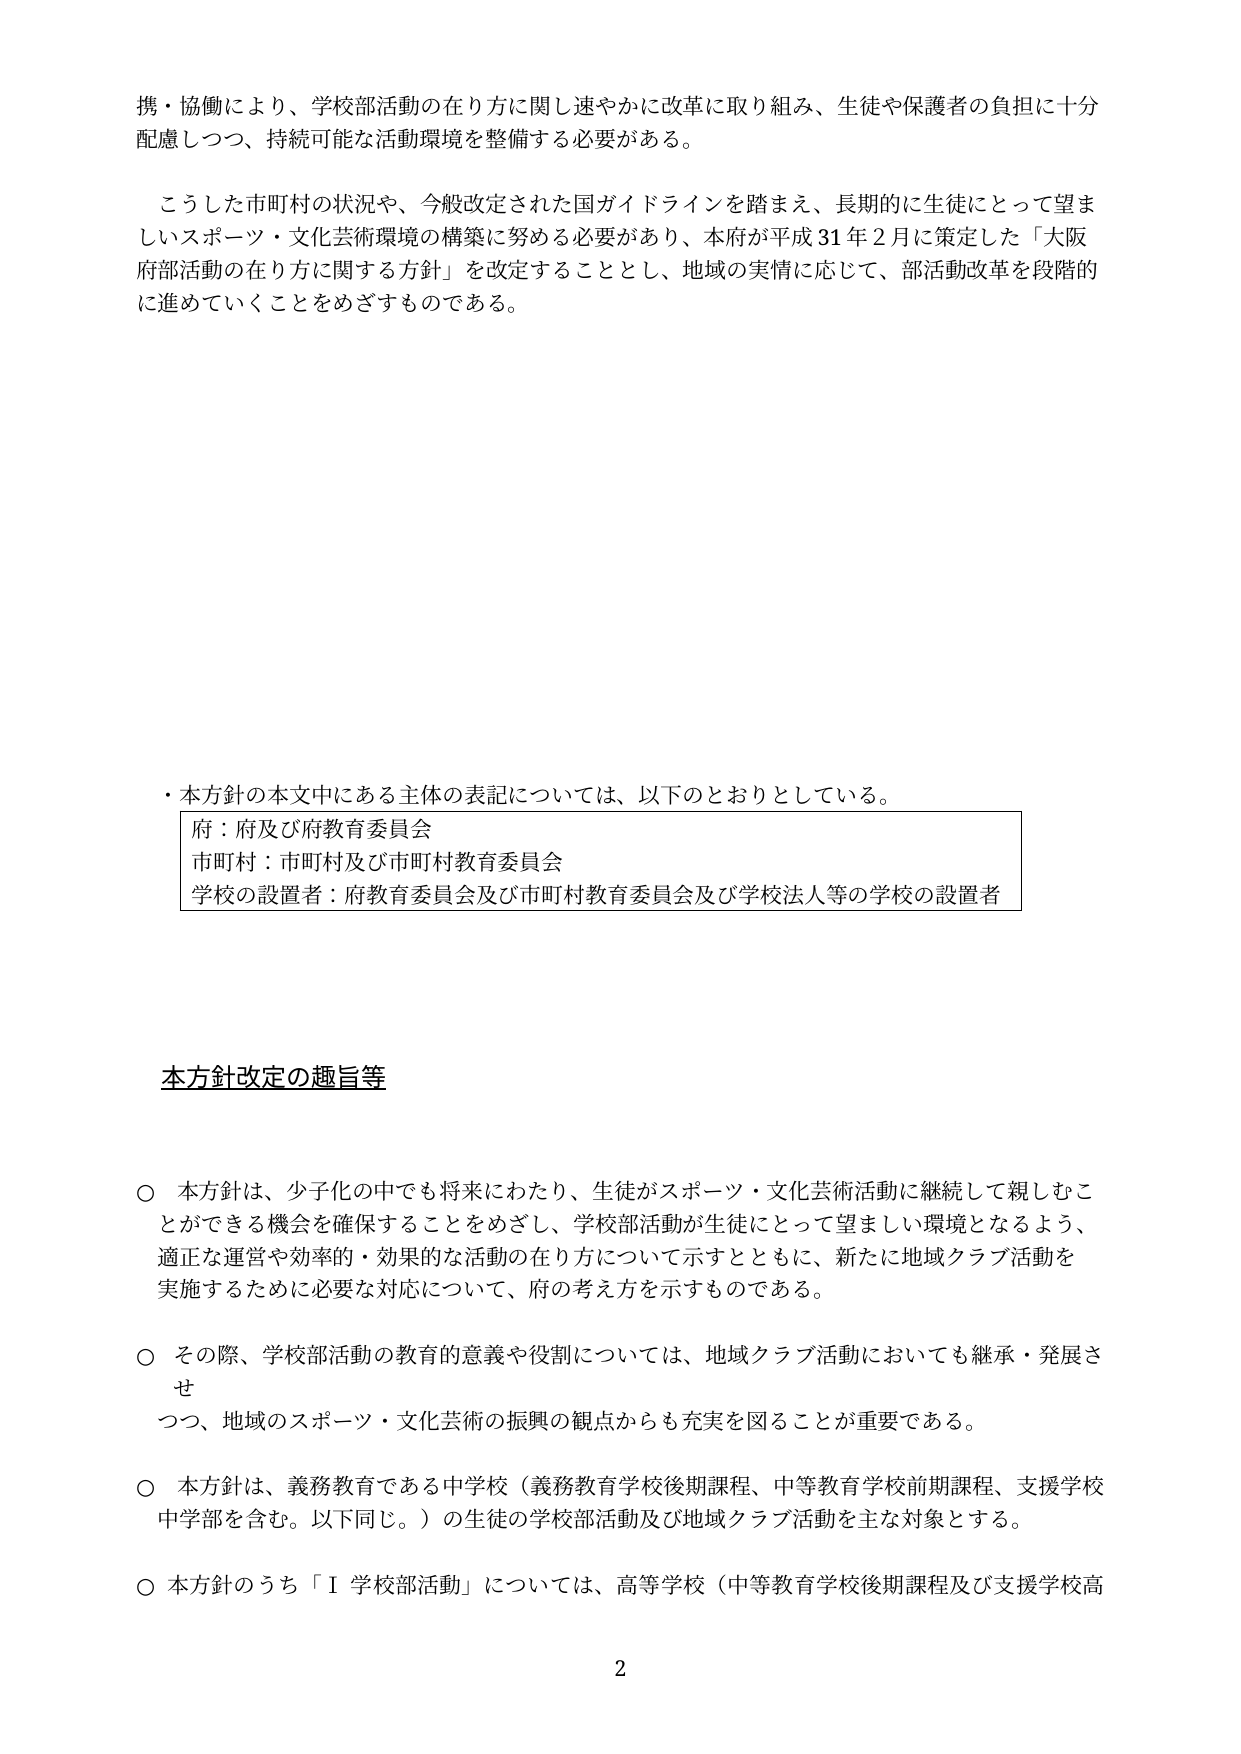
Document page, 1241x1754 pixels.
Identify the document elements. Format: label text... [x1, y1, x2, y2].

text ○ 本方針は、少子化の中でも将来にわたり、生徒がスポーツ・文化芸術活動に継続して親しむこ [136, 1173, 1104, 1206]
list その際、学校部活動の教育的意義や役割については、地域クラブ活動においても継承・発展させ [136, 1338, 1104, 1403]
text 実施するために必要な対応について、府の考え方を示すものである。 [158, 1272, 1104, 1305]
table_header 府：府及び府教育委員会 市町村：市町村及び市町村教育委員会 学校の設置者：府教育委員会及び市町村教育委員会及び学校法人等の学校の設置者 [181, 812, 1021, 910]
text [136, 89, 1104, 154]
text とができる機会を確保することをめざし、学校部活動が生徒にとって望ましい環境となるよう、 [158, 1206, 1104, 1239]
text ○ 本方針は、義務教育である中学校（義務教育学校後期課程、中等教育学校前期課程、支援学校中学部を含む。以下同じ。）の生徒の学校部活動及び地域クラブ活動を主な対象とする。 [136, 1469, 1104, 1534]
text 適正な運営や効率的・効果的な活動の在り方について示すとともに、新たに地域クラブ活動を [158, 1239, 1104, 1272]
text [136, 1567, 1104, 1600]
text ・本方針の本文中にある主体の表記については、以下のとおりとしている。 [136, 778, 1104, 811]
text つつ、地域のスポーツ・文化芸術の振興の観点からも充実を図ることが重要である。 [136, 1403, 1104, 1436]
text こうした市町村の状況や、今般改定された国ガイドラインを踏まえ、長期的に生徒にとって望ましいスポーツ・文化芸術環境の構築に努める必要があり、本府が平成31年２月に策定した「大阪府部活動の在り方に関する方針」を改定することとし、地域の実情に応じて、部活動改革を段階的に進めていくことをめざすものである。 [136, 187, 1104, 318]
text 本方針改定の趣旨等 [136, 1042, 1104, 1108]
